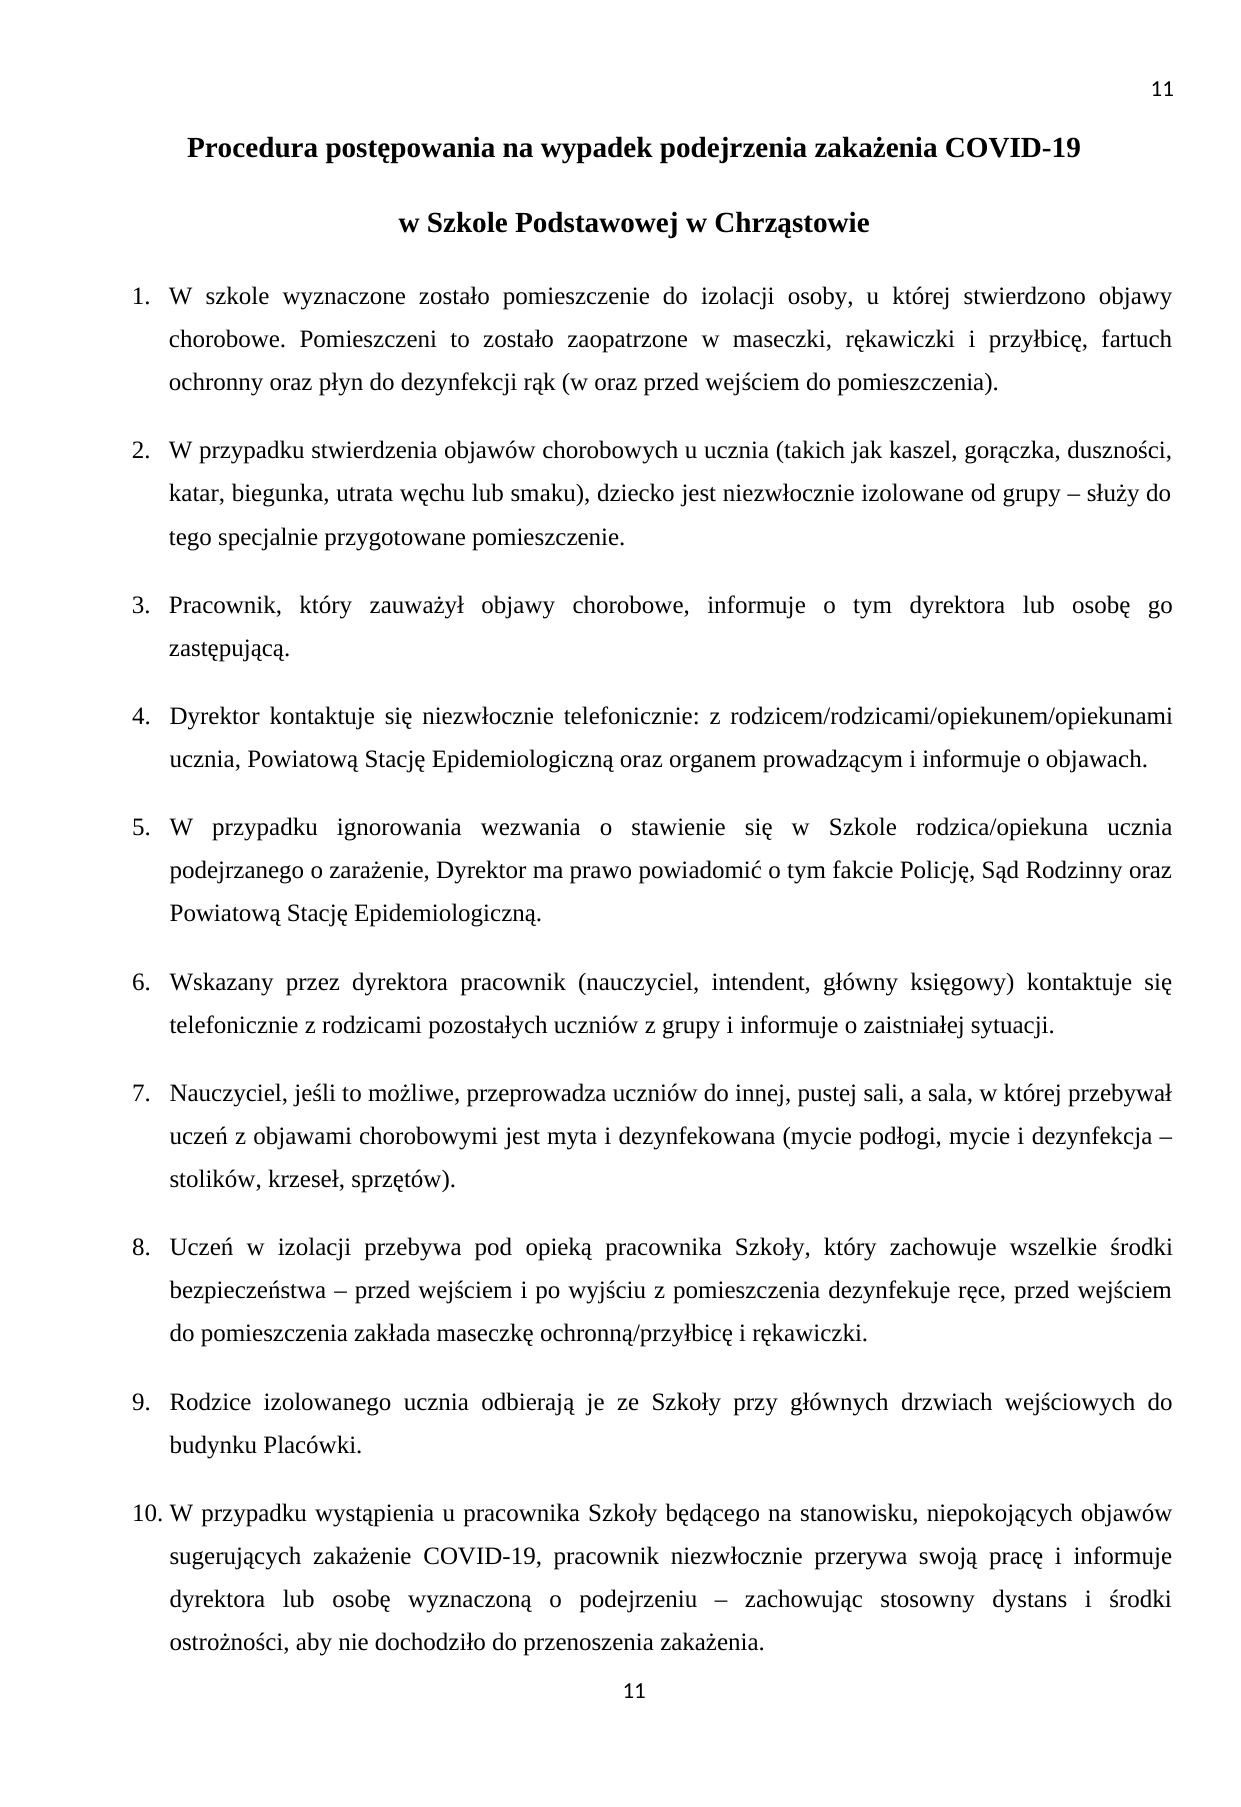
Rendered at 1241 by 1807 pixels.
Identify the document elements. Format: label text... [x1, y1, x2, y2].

list Nauczyciel, jeśli to możliwe, przeprowadza uczniów do innej, pustej sali, a sala, w której przebywał uczeń z objawami chorobowymi jest myta i dezynfekowana (mycie podłogi, mycie i dezynfekcja – stolików, krzeseł, sprzętów). [132, 1078, 1173, 1193]
text w Szkole Podstawowej w Chrząstowie [94, 206, 1173, 239]
list W przypadku ignorowania wezwania o stawienie się w Szkole rodzica/opiekuna ucznia podejrzanego o zarażenie, Dyrektor ma prawo powiadomić o tym fakcie Policję, Sąd Rodzinny oraz Powiatową Stację Epidemiologiczną. [132, 812, 1173, 927]
list Uczeń w izolacji przebywa pod opieką pracownika Szkoły, który zachowuje wszelkie środki bezpieczeństwa – przed wejściem i po wyjściu z pomieszczenia dezynfekuje ręce, przed wejściem do pomieszczenia zakłada maseczkę ochronną/przyłbicę i rękawiczki. [132, 1232, 1173, 1347]
text Procedura postępowania na wypadek podejrzenia zakażenia COVID-19 [94, 130, 1173, 164]
list W przypadku wystąpienia u pracownika Szkoły będącego na stanowisku, niepokojących objawów sugerujących zakażenie COVID-19, pracownik niezwłocznie przerywa swoją pracę i informuje dyrektora lub osobę wyznaczoną o podejrzeniu – zachowując stosowny dystans i środki ostrożności, aby nie dochodziło do przenoszenia zakażenia. [132, 1498, 1173, 1656]
list Wskazany przez dyrektora pracownik (nauczyciel, intendent, główny księgowy) kontaktuje się telefonicznie z rodzicami pozostałych uczniów z grupy i informuje o zaistniałej sytuacji. [132, 967, 1173, 1038]
list Dyrektor kontaktuje się niezwłocznie telefonicznie: z rodzicem/rodzicami/opiekunem/opiekunami ucznia, Powiatową Stację Epidemiologiczną oraz organem prowadzącym i informuje o objawach. [132, 701, 1173, 773]
list Pracownik, który zauważył objawy chorobowe, informuje o tym dyrektora lub osobę go zastępującą. [132, 590, 1173, 662]
list W szkole wyznaczone zostało pomieszczenie do izolacji osoby, u której stwierdzono objawy chorobowe. Pomieszczeni to zostało zaopatrzone w maseczki, rękawiczki i przyłbicę, fartuch ochronny oraz płyn do dezynfekcji rąk (w oraz przed wejściem do pomieszczenia). [132, 281, 1173, 396]
list Rodzice izolowanego ucznia odbierają je ze Szkoły przy głównych drzwiach wejściowych do budynku Placówki. [132, 1387, 1173, 1458]
list W przypadku stwierdzenia objawów chorobowych u ucznia (takich jak kaszel, gorączka, duszności, katar, biegunka, utrata węchu lub smaku), dziecko jest niezwłocznie izolowane od grupy – służy do tego specjalnie przygotowane pomieszczenie. [132, 435, 1173, 550]
